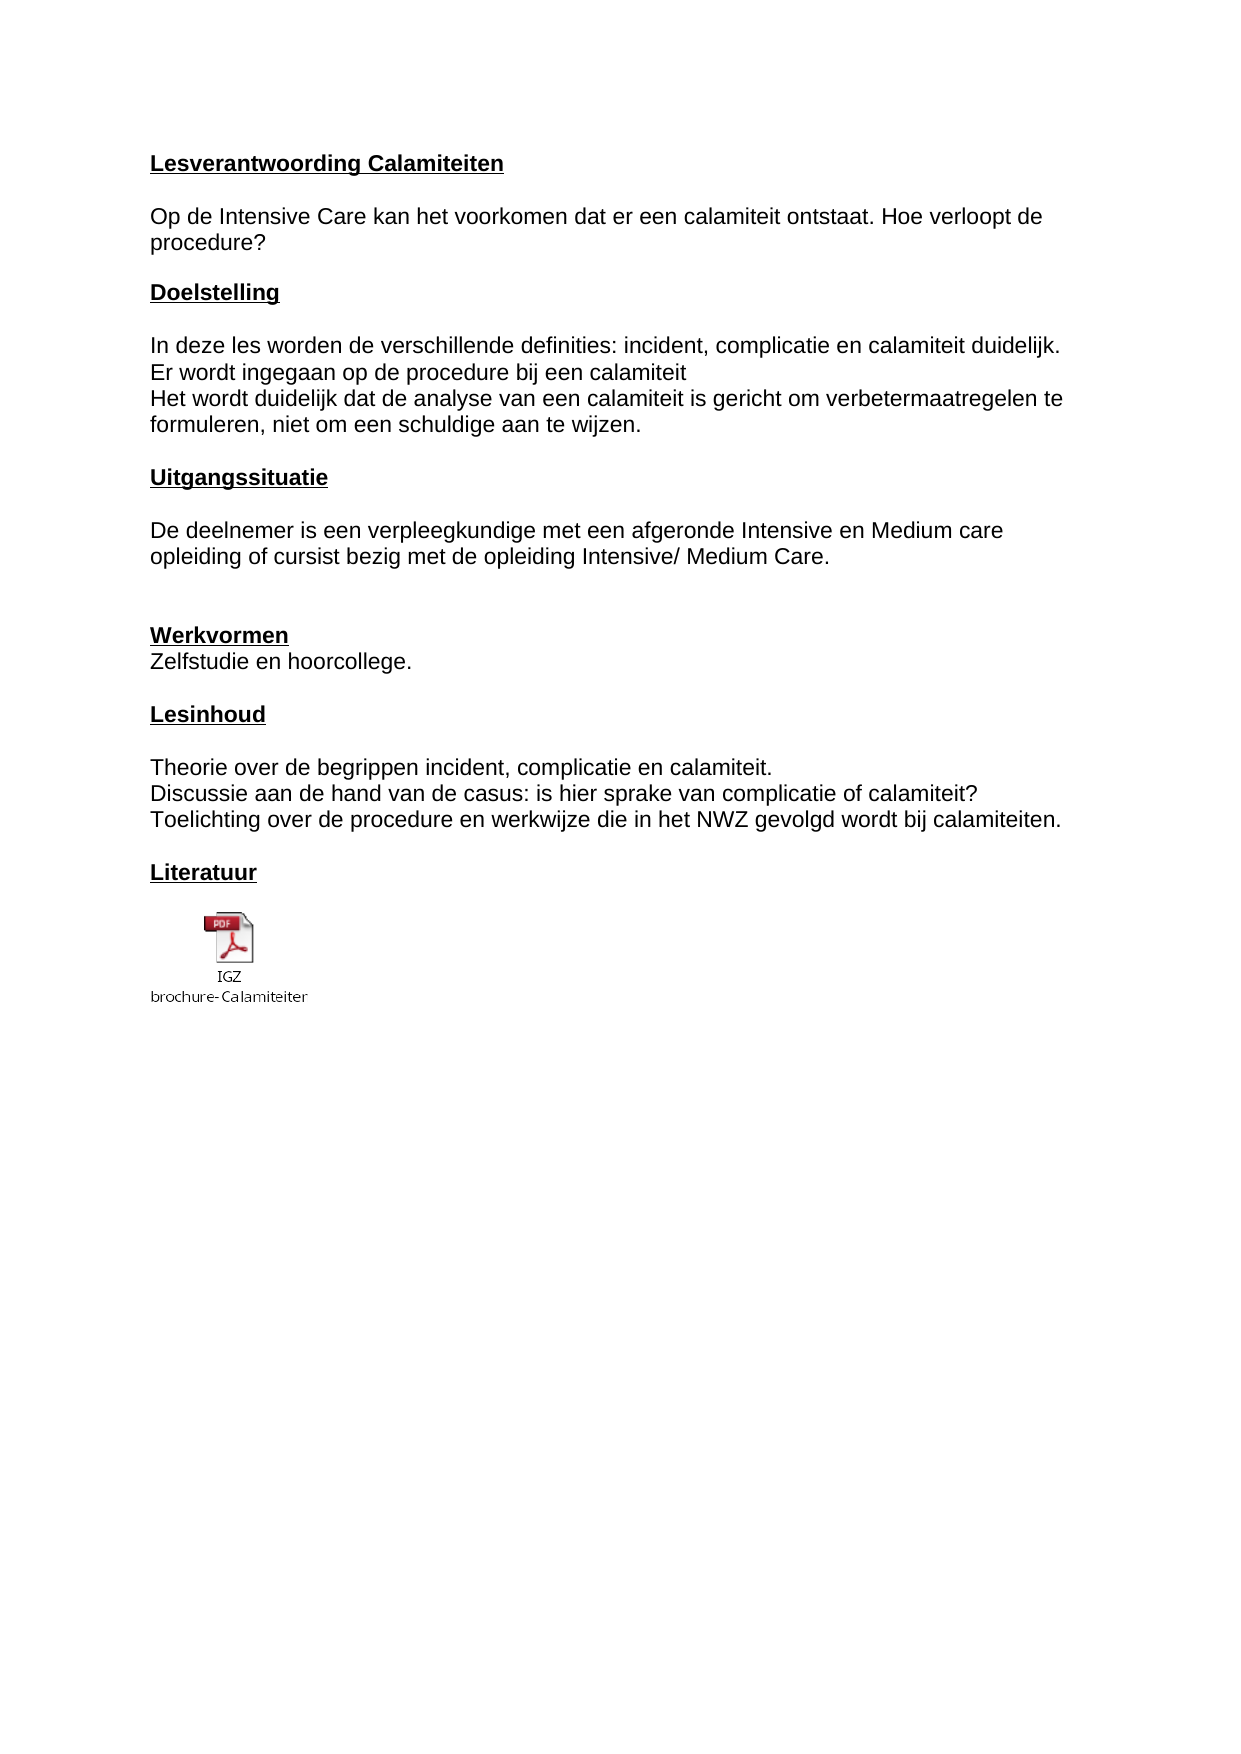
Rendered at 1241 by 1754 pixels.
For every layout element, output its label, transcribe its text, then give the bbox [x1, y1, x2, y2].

text Werkvormen [150, 622, 1090, 648]
text In deze les worden de verschillende definities: incident, complicatie en calamiteit duidelijk. [150, 332, 1090, 358]
text Theorie over de begrippen incident, complicatie en calamiteit. [150, 754, 1090, 780]
text Lesverantwoording Calamiteiten [150, 150, 1090, 176]
text Discussie aan de hand van de casus: is hier sprake van complicatie of calamiteit? [150, 780, 1090, 806]
text Het wordt duidelijk dat de analyse van een calamiteit is gericht om verbetermaatregelen te formuleren, niet om een schuldige aan te wijzen. [150, 385, 1090, 437]
text De deelnemer is een verpleegkundige met een afgeronde Intensive en Medium care opleiding of cursist bezig met de opleiding Intensive/ Medium Care. [150, 517, 1090, 569]
text Zelfstudie en hoorcollege. [150, 648, 1090, 675]
text Uitgangssituatie [150, 464, 1090, 490]
text Er wordt ingegaan op de procedure bij een calamiteit [150, 358, 1090, 385]
text Lesinhoud [150, 701, 1090, 727]
text Toelichting over de procedure en werkwijze die in het NWZ gevolgd wordt bij calamiteiten. [150, 806, 1090, 833]
text Doelstelling [150, 279, 1090, 306]
text Literatuur [150, 859, 1090, 886]
text Op de Intensive Care kan het voorkomen dat er een calamiteit ontstaat. Hoe verloopt de procedure? [150, 203, 1090, 255]
